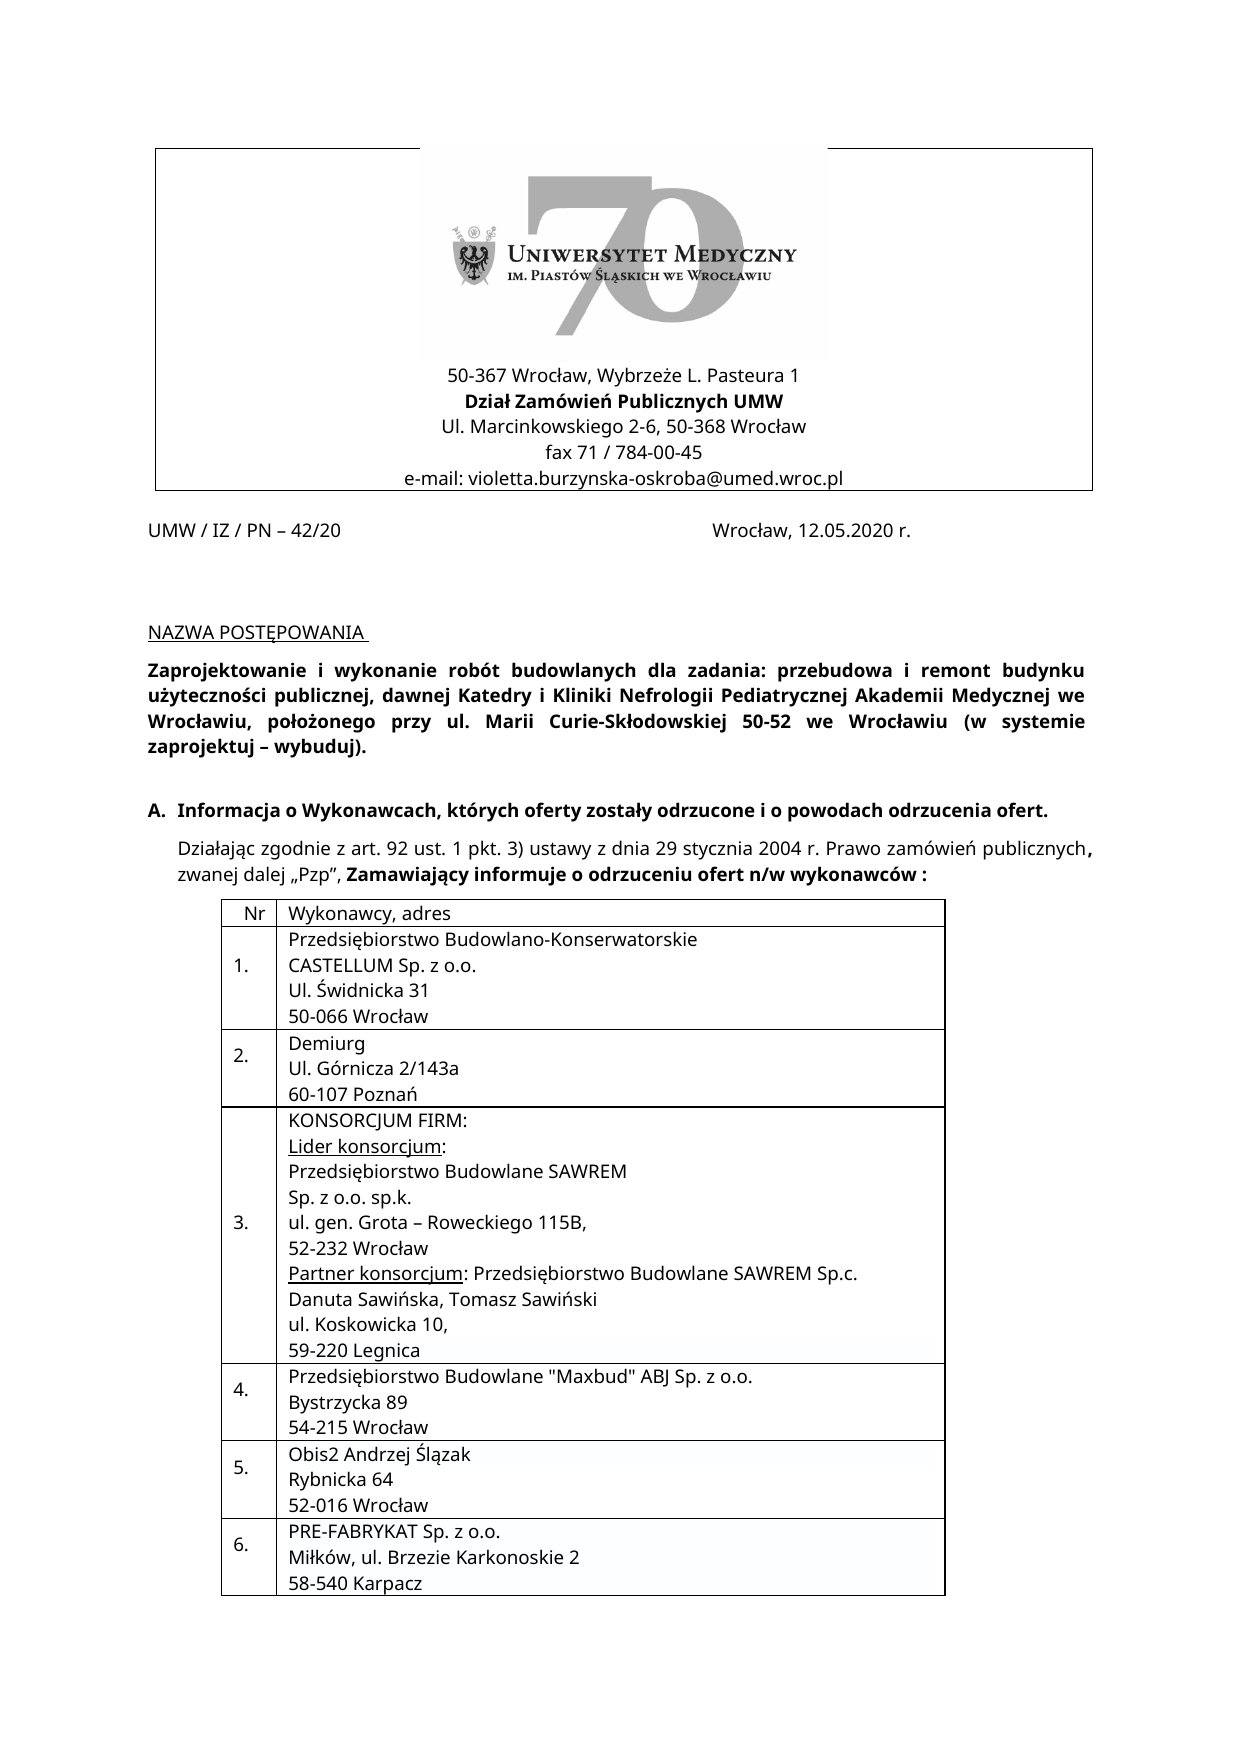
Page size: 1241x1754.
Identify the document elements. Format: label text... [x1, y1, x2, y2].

table_cell [222, 1519, 276, 1595]
table_cell Obis2 Andrzej Ślązak Rybnicka 64 52-016 Wrocław [277, 1441, 944, 1518]
table_cell Przedsiębiorstwo Budowlane "Maxbud" ABJ Sp. z o.o. Bystrzycka 89 54-215 Wrocław [277, 1364, 944, 1440]
table_cell [222, 1441, 276, 1518]
table_cell KONSORCJUM FIRM: Lider konsorcjum: Przedsiębiorstwo Budowlane SAWREM Sp. z o.o. sp.k. ul. gen. Grota – Roweckiego 115B, 52-232 Wrocław Partner konsorcjum: Przedsiębiorstwo Budowlane SAWREM Sp.c. Danuta Sawińska, Tomasz Sawiński ul. Koskowicka 10, 59-220 Legnica [277, 1108, 944, 1363]
table_cell [222, 1030, 276, 1106]
table_header 50-367 Wrocław, Wybrzeże L. Pasteura 1 Dział Zamówień Publicznych UMW Ul. Marcinkowskiego 2-6, 50-368 Wrocław fax 71 / 784-00-45 e-mail: violetta.burzynska-oskroba@umed.wroc.pl [156, 149, 1092, 490]
picture [420, 148, 828, 363]
table_cell [222, 1364, 276, 1440]
table_cell Przedsiębiorstwo Budowlano-Konserwatorskie CASTELLUM Sp. z o.o. Ul. Świdnicka 31 50-066 Wrocław [277, 927, 944, 1029]
text Zaprojektowanie i wykonanie robót budowlanych dla zadania: przebudowa i remont budynku użyteczności publicznej, dawnej Katedry i Kliniki Nefrologii Pediatrycznej Akademii Medycznej we Wrocławiu, położonego przy ul. Marii Curie-Skłodowskiej 50-52 we Wrocławiu (w systemie zaprojektuj – wybuduj). [148, 657, 1086, 759]
table_header Nr [222, 900, 276, 926]
text UMW / IZ / PN – 42/20 Wrocław, 12.05.2020 r. [148, 517, 1093, 542]
table_cell Demiurg Ul. Górnicza 2/143a 60-107 Poznań [277, 1030, 944, 1106]
table_cell [222, 1108, 276, 1363]
list Informacja o Wykonawcach, których oferty zostały odrzucone i o powodach odrzucenia ofert. [148, 797, 1093, 823]
text NAZWA POSTĘPOWANIA [148, 619, 1044, 644]
table_header Wykonawcy, adres [277, 900, 944, 926]
text Działając zgodnie z art. 92 ust. 1 pkt. 3) ustawy z dnia 29 stycznia 2004 r. Prawo zamówień publicznych, zwanej dalej „Pzp”, Zamawiający informuje o odrzuceniu ofert n/w wykonawców : [177, 836, 1093, 887]
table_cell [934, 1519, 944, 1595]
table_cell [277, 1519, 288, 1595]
table_cell [222, 927, 276, 1029]
